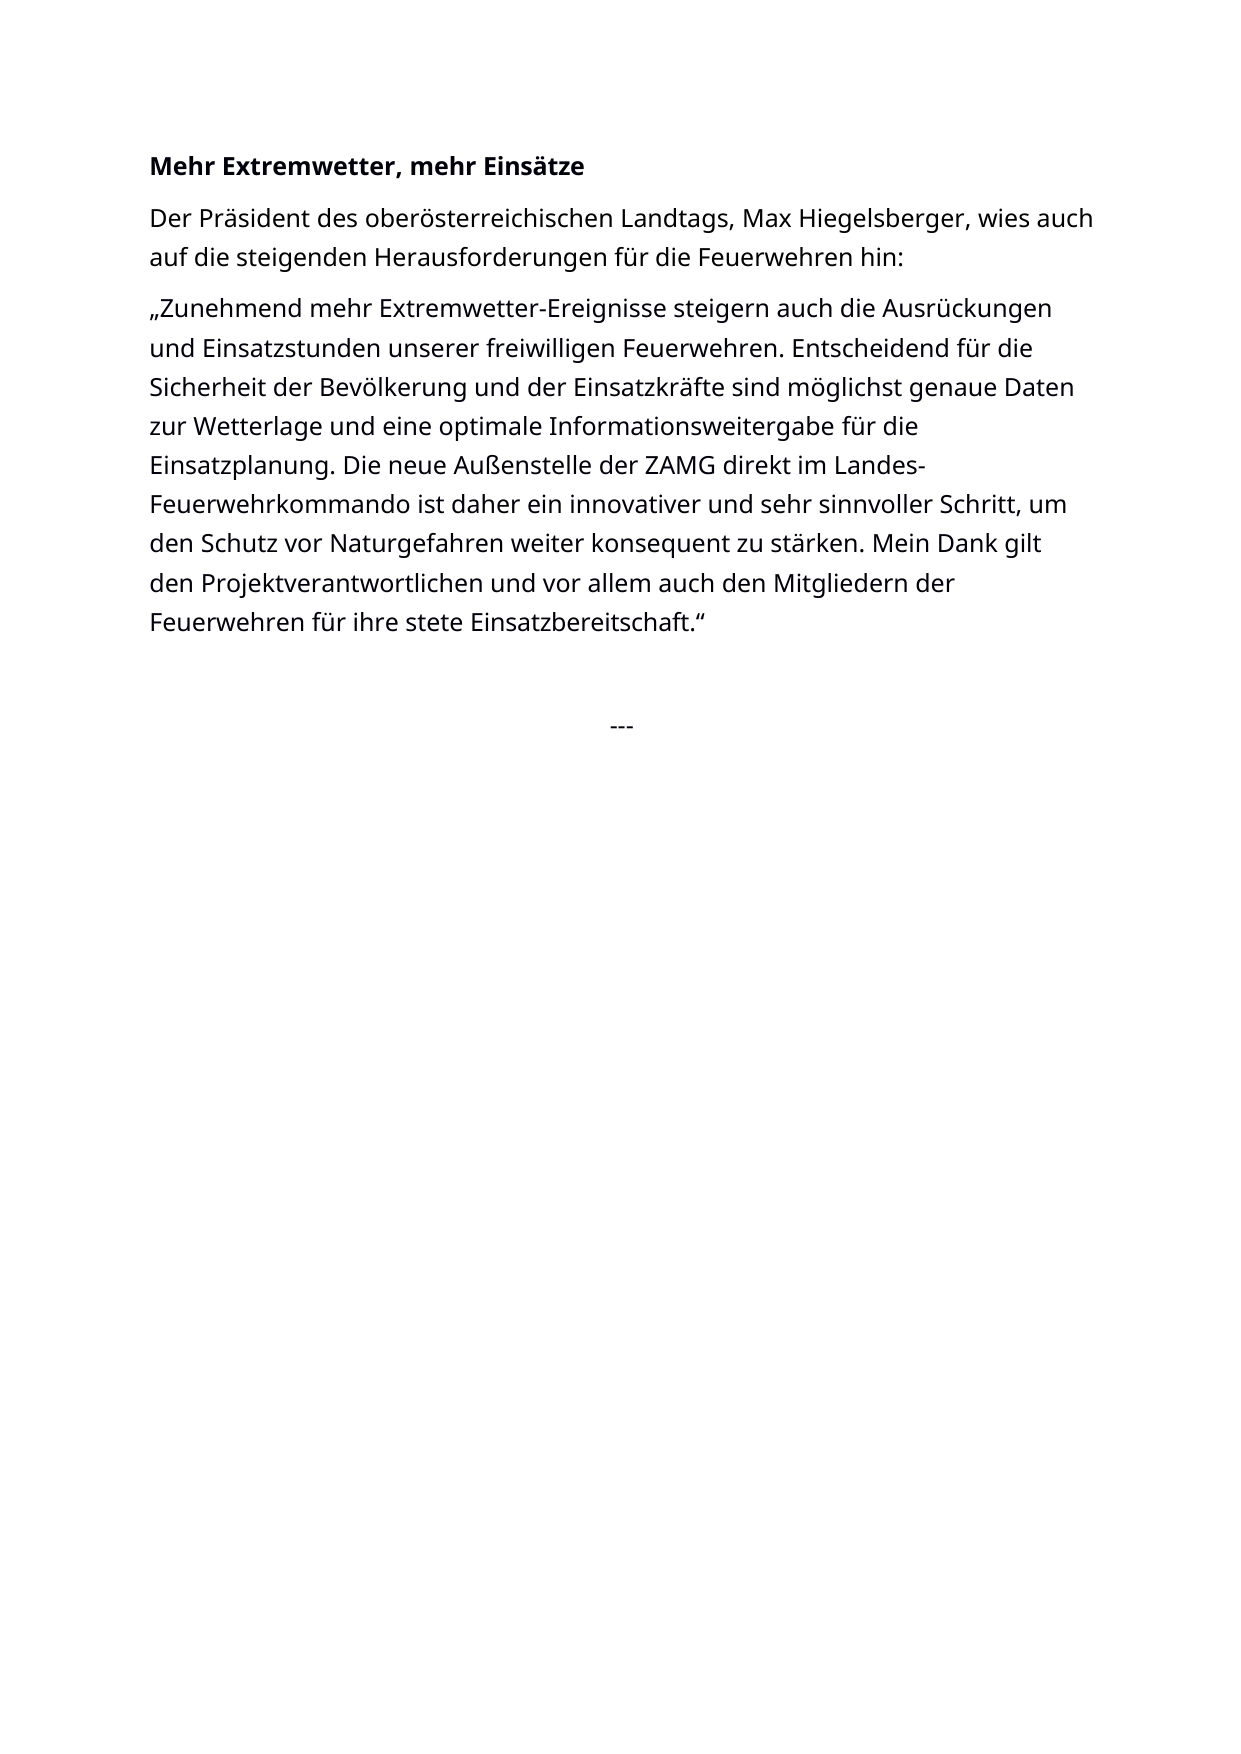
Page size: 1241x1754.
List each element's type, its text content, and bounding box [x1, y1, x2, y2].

text Der Präsident des oberösterreichischen Landtags, Max Hiegelsberger, wies auch auf die steigenden Herausforderungen für die Feuerwehren hin: [149, 200, 1093, 273]
subtitle Mehr Extremwetter, mehr Einsätze [149, 149, 1107, 183]
text „Zunehmend mehr Extremwetter-Ereignisse steigern auch die Ausrückungen und Einsatzstunden unserer freiwilligen Feuerwehren. Entscheidend für die Sicherheit der Bevölkerung und der Einsatzkräfte sind möglichst genaue Daten zur Wetterlage und eine optimale Informationsweitergabe für die Einsatzplanung. Die neue Außenstelle der ZAMG direkt im Landes-Feuerwehrkommando ist daher ein innovativer und sehr sinnvoller Schritt, um den Schutz vor Naturgefahren weiter konsequent zu stärken. Mein Dank gilt den Projektverantwortlichen und vor allem auch den Mitgliedern der Feuerwehren für ihre stete Einsatzbereitschaft.“ [149, 291, 1084, 638]
text --- [498, 707, 746, 742]
